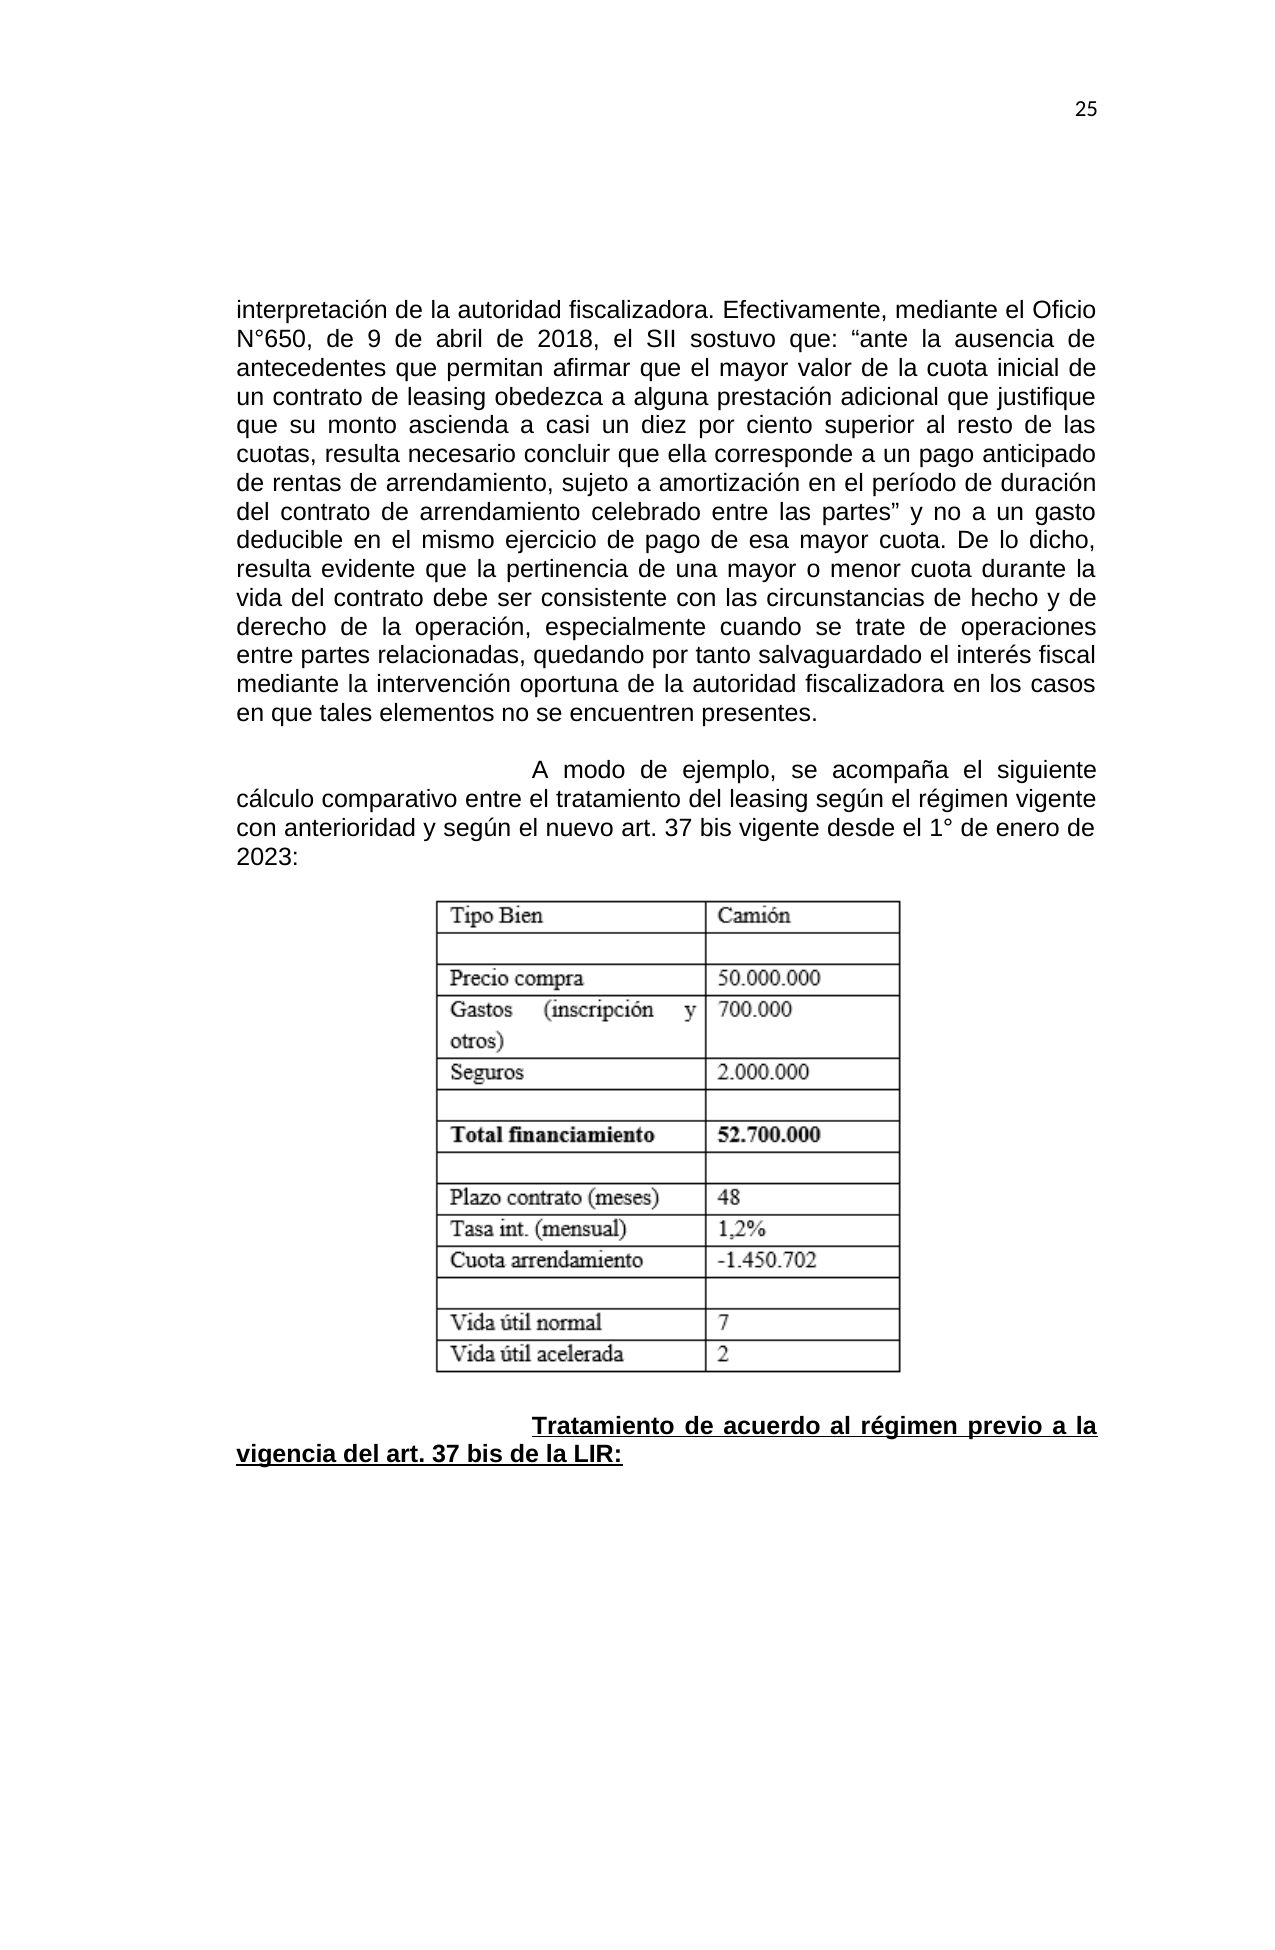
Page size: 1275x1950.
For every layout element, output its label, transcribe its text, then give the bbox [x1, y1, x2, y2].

text Tratamiento de acuerdo al régimen previo a la vigencia del art. 37 bis de la LIR: [236, 1411, 1098, 1468]
text A modo de ejemplo, se acompaña el siguiente cálculo comparativo entre el tratamiento del leasing según el régimen vigente con anterioridad y según el nuevo art. 37 bis vigente desde el 1° de enero de 2023: [236, 755, 1098, 870]
picture [427, 899, 907, 1382]
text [236, 295, 1098, 727]
